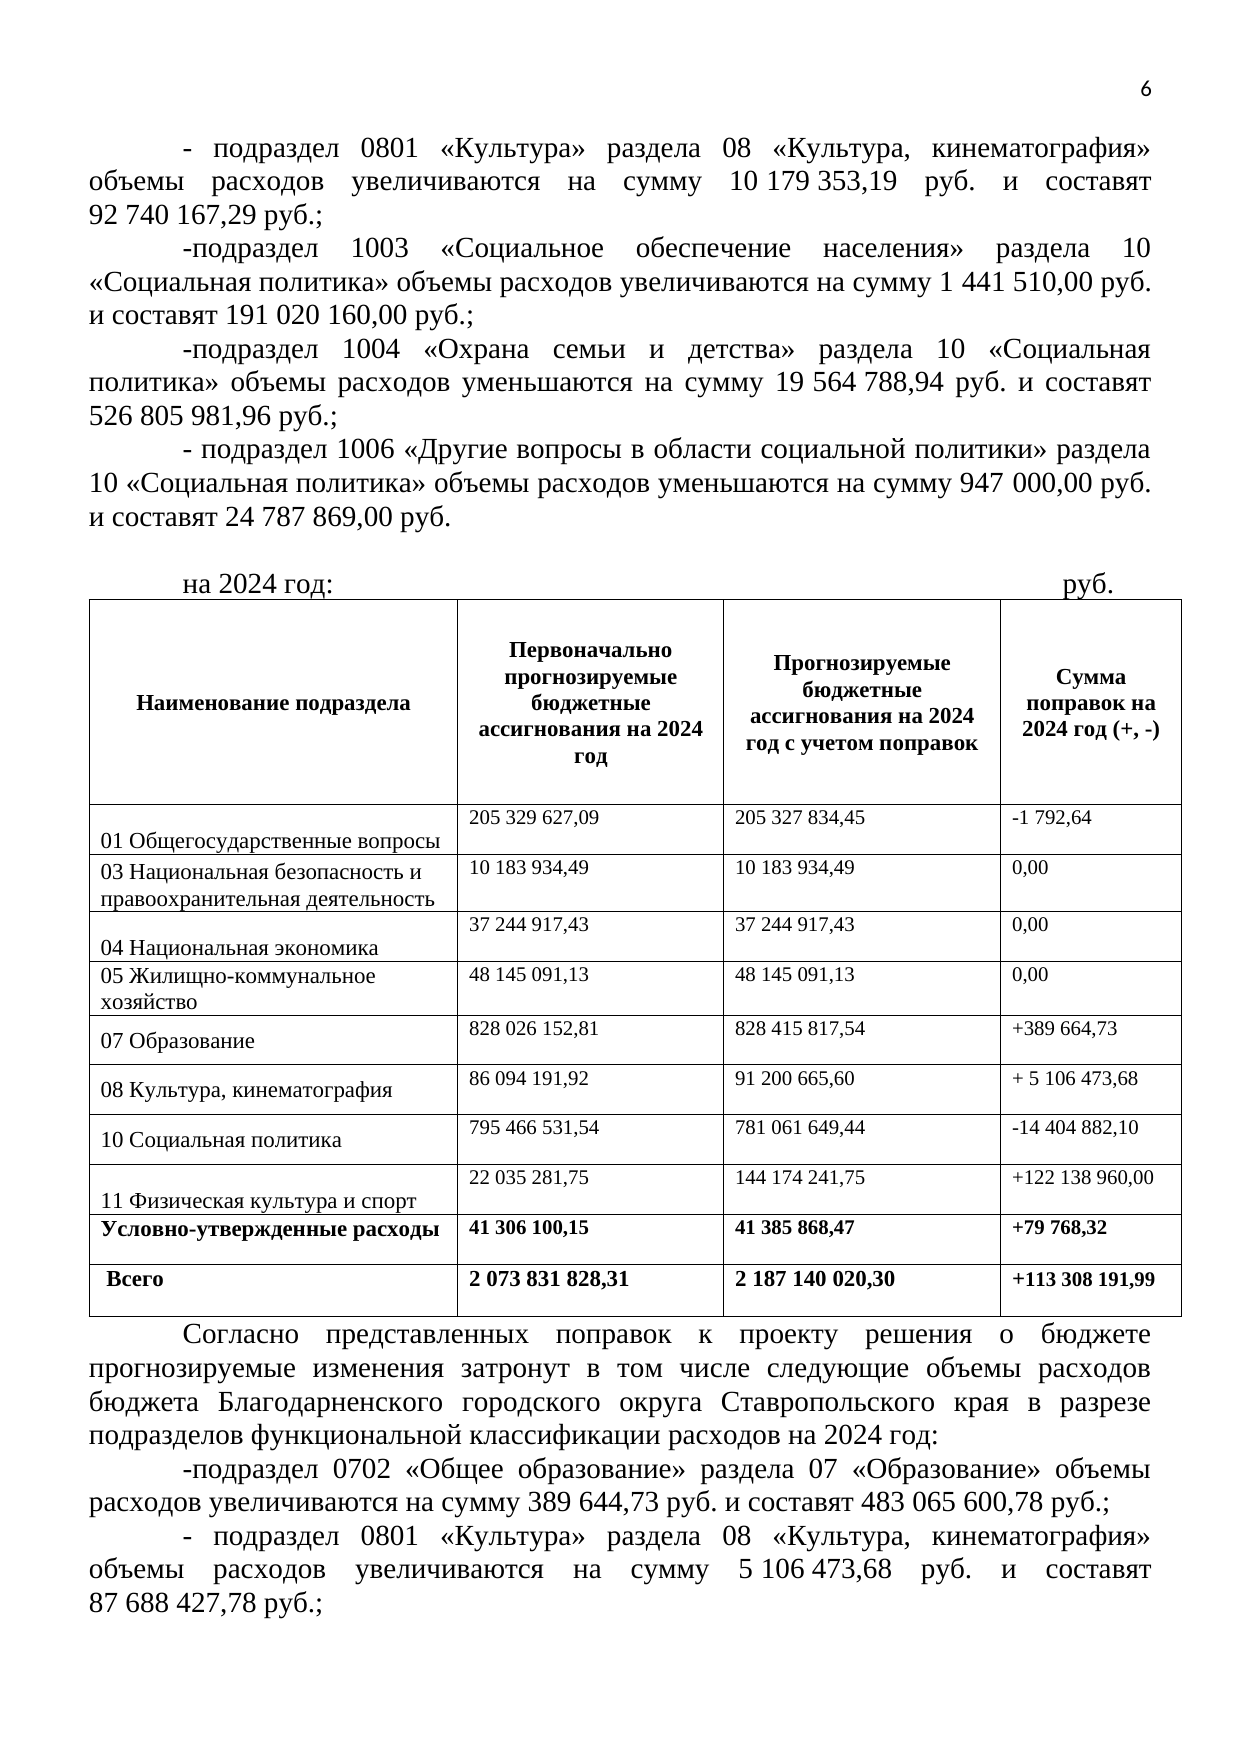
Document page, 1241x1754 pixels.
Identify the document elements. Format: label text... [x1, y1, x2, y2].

text - подраздел 0801 «Культура» раздела 08 «Культура, кинематография» объемы расходов увеличиваются на сумму 5 106 473,68 руб. и составят 87 688 427,78 руб.; [89, 1518, 1152, 1618]
table_header Сумма поправок на 2024 год (+, -) [1001, 600, 1181, 804]
table_cell -1 792,64 [1001, 805, 1181, 854]
table_cell +122 138 960,00 [1001, 1165, 1181, 1214]
text -подраздел 1004 «Охрана семьи и детства» раздела 10 «Социальная политика» объемы расходов уменьшаются на сумму 19 564 788,94 руб. и составят 526 805 981,96 руб.; [89, 331, 1152, 432]
table_cell 05 Жилищно-коммунальное хозяйство [90, 962, 457, 1014]
table_cell 2 187 140 020,30 [724, 1265, 1000, 1316]
table_header Первоначально прогнозируемые бюджетные ассигнования на 2024 год [458, 600, 723, 804]
table_cell 0,00 [1001, 855, 1181, 911]
table_cell Всего [90, 1265, 457, 1316]
table_cell 781 061 649,44 [724, 1115, 1000, 1164]
table_cell 205 327 834,45 [724, 805, 1000, 854]
table_cell + 5 106 473,68 [1001, 1065, 1181, 1114]
table_cell 08 Культура, кинематография [90, 1065, 457, 1114]
table_cell 0,00 [1001, 912, 1181, 961]
text на 2024 год: руб. [89, 566, 1152, 599]
table_cell +389 664,73 [1001, 1016, 1181, 1064]
table_cell 144 174 241,75 [724, 1165, 1000, 1214]
table_cell 828 026 152,81 [458, 1016, 723, 1064]
table_cell 03 Национальная безопасность и правоохранительная деятельность [90, 855, 457, 911]
table_header Прогнозируемые бюджетные ассигнования на 2024 год с учетом поправок [724, 600, 1000, 804]
table_cell 10 Социальная политика [90, 1115, 457, 1164]
table_cell 07 Образование [90, 1016, 457, 1064]
table_cell 205 329 627,09 [458, 805, 723, 854]
table_cell +113 308 191,99 [1001, 1265, 1181, 1316]
table_cell 37 244 917,43 [724, 912, 1000, 961]
table_cell +79 768,32 [1001, 1215, 1181, 1263]
table_cell 48 145 091,13 [724, 962, 1000, 1014]
table_cell 41 385 868,47 [724, 1215, 1000, 1263]
table_cell 10 183 934,49 [724, 855, 1000, 911]
table_cell 11 Физическая культура и спорт [90, 1165, 457, 1214]
table_cell 795 466 531,54 [458, 1115, 723, 1164]
table_cell 41 306 100,15 [458, 1215, 723, 1263]
table_cell 04 Национальная экономика [90, 912, 457, 961]
table_cell 2 073 831 828,31 [458, 1265, 723, 1316]
table_cell 01 Общегосударственные вопросы [90, 805, 457, 854]
text - подраздел 1006 «Другие вопросы в области социальной политики» раздела 10 «Социальная политика» объемы расходов уменьшаются на сумму 947 000,00 руб. и составят 24 787 869,00 руб. [89, 432, 1152, 532]
text - подраздел 0801 «Культура» раздела 08 «Культура, кинематография» объемы расходов увеличиваются на сумму 10 179 353,19 руб. и составят 92 740 167,29 руб.; [89, 130, 1152, 230]
table_cell 828 415 817,54 [724, 1016, 1000, 1064]
text -подраздел 1003 «Социальное обеспечение населения» раздела 10 «Социальная политика» объемы расходов увеличиваются на сумму 1 441 510,00 руб. и составят 191 020 160,00 руб.; [89, 230, 1152, 331]
table_cell 10 183 934,49 [458, 855, 723, 911]
text -подраздел 0702 «Общее образование» раздела 07 «Образование» объемы расходов увеличиваются на сумму 389 644,73 руб. и составят 483 065 600,78 руб.; [89, 1451, 1152, 1518]
table_cell 86 094 191,92 [458, 1065, 723, 1114]
text Согласно представленных поправок к проекту решения о бюджете прогнозируемые изменения затронут в том числе следующие объемы расходов бюджета Благодарненского городского округа Ставропольского края в разрезе подразделов функциональной классификации расходов на 2024 год: [89, 1317, 1152, 1451]
table_cell Условно-утвержденные расходы [90, 1215, 457, 1263]
table_cell 22 035 281,75 [458, 1165, 723, 1214]
table_header Наименование подраздела [90, 600, 457, 804]
table_cell 37 244 917,43 [458, 912, 723, 961]
table_cell -14 404 882,10 [1001, 1115, 1181, 1164]
table_cell 91 200 665,60 [724, 1065, 1000, 1114]
table_cell 48 145 091,13 [458, 962, 723, 1014]
table_cell 0,00 [1001, 962, 1181, 1014]
